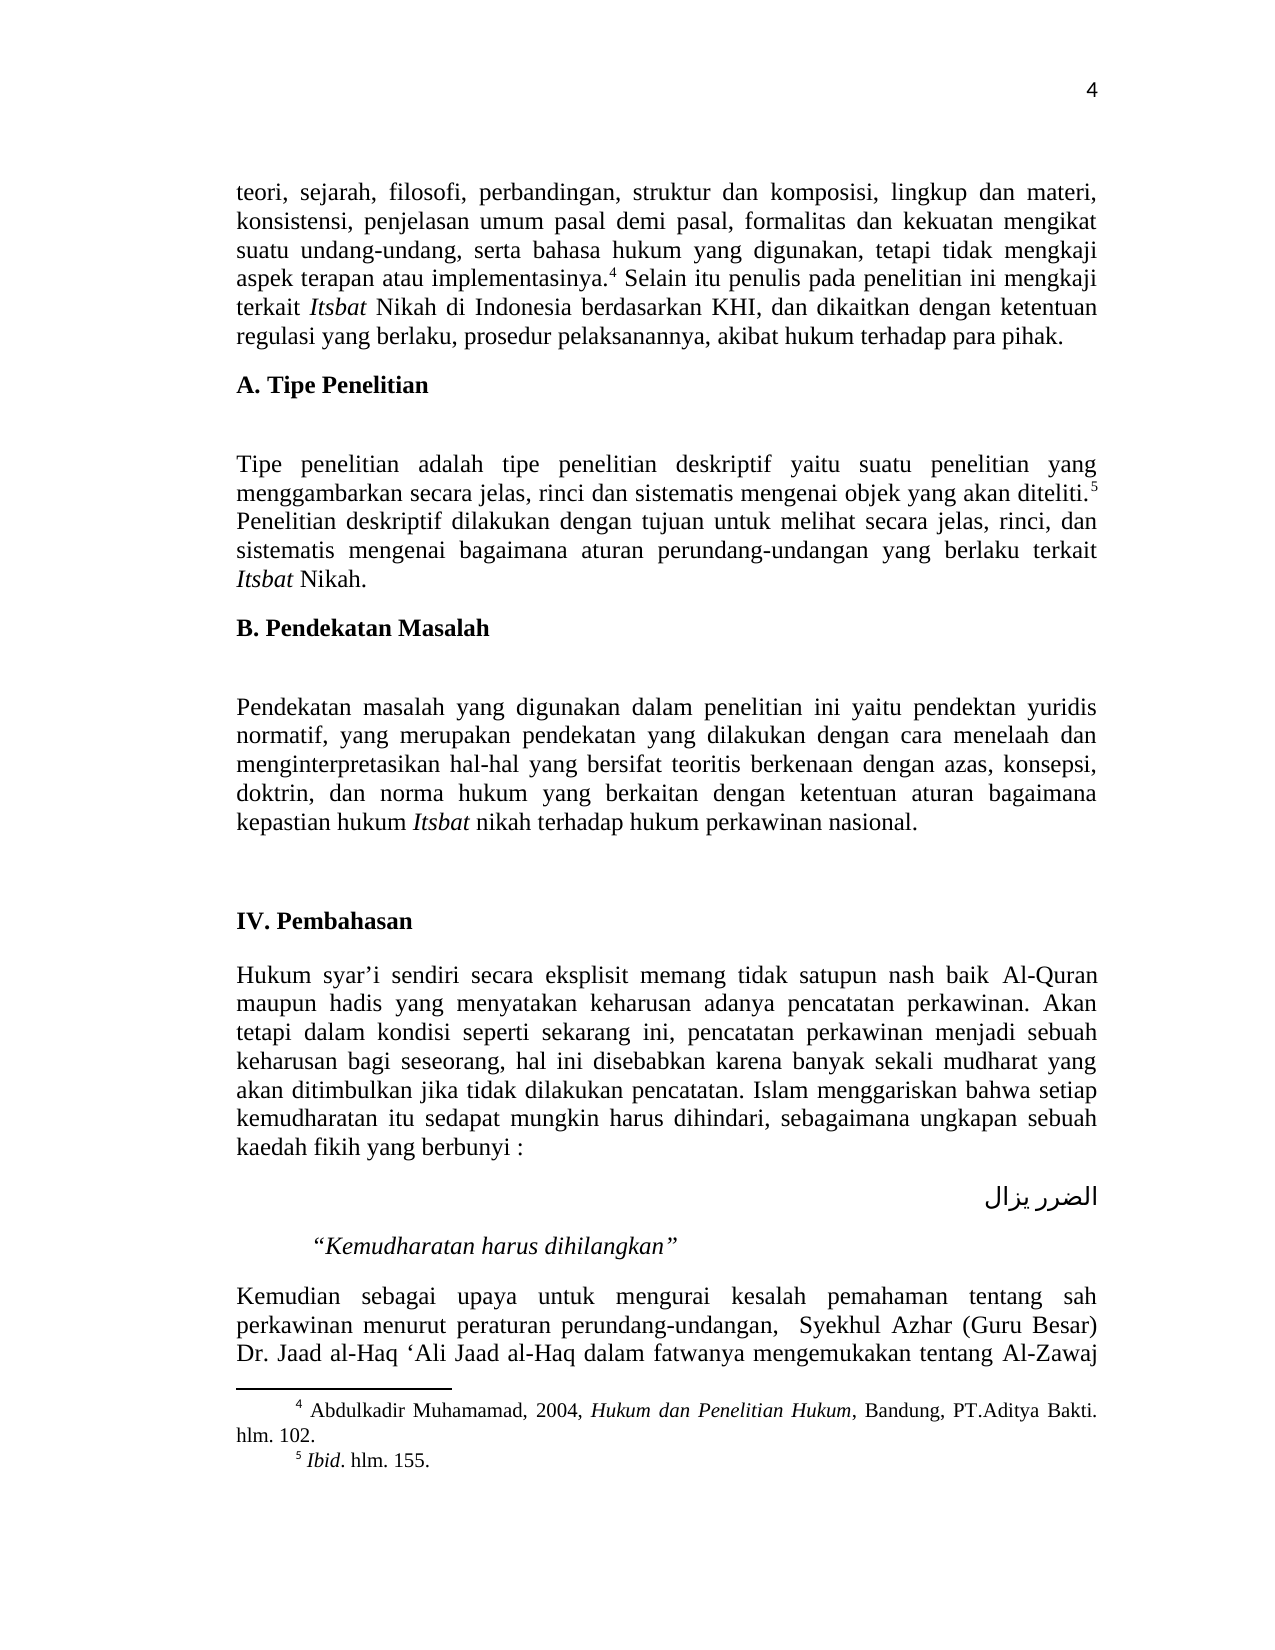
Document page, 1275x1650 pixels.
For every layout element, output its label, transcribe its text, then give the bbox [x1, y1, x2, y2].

text A. Tipe Penelitian [236, 371, 1098, 399]
text IV. Pembahasan [236, 906, 1098, 935]
text Hukum syar’i sendiri secara eksplisit memang tidak satupun nash baik Al-Quran maupun hadis yang menyatakan keharusan adanya pencatatan perkawinan. Akan tetapi dalam kondisi seperti sekarang ini, pencatatan perkawinan menjadi sebuah keharusan bagi seseorang, hal ini disebabkan karena banyak sekali mudharat yang akan ditimbulkan jika tidak dilakukan pencatatan. Islam menggariskan bahwa setiap kemudharatan itu sedapat mungkin harus dihindari, sebagaimana ungkapan sebuah kaedah fikih yang berbunyi : [236, 960, 1098, 1161]
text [236, 1281, 1098, 1367]
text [236, 177, 1098, 350]
text Pendekatan masalah yang digunakan dalam penelitian ini yaitu pendektan yuridis normatif, yang merupakan pendekatan yang dilakukan dengan cara menelaah dan menginterpretasikan hal-hal yang bersifat teoritis berkenaan dengan azas, konsepsi, doktrin, dan norma hukum yang berkaitan dengan ketentuan aturan bagaimana kepastian hukum Itsbat nikah terhadap hukum perkawinan nasional. [236, 692, 1098, 836]
text الضرر يزال [236, 1182, 1098, 1211]
text B. Pendekatan Masalah [236, 613, 1098, 642]
text “Kemudharatan harus dihilangkan” [236, 1231, 1098, 1260]
text Tipe penelitian adalah tipe penelitian deskriptif yaitu suatu penelitian yang menggambarkan secara jelas, rinci dan sistematis mengenai objek yang akan diteliti. Penelitian deskriptif dilakukan dengan tujuan untuk melihat secara jelas, rinci, dan sistematis mengenai bagaimana aturan perundang-undangan yang berlaku terkait Itsbat Nikah. [236, 449, 1098, 593]
